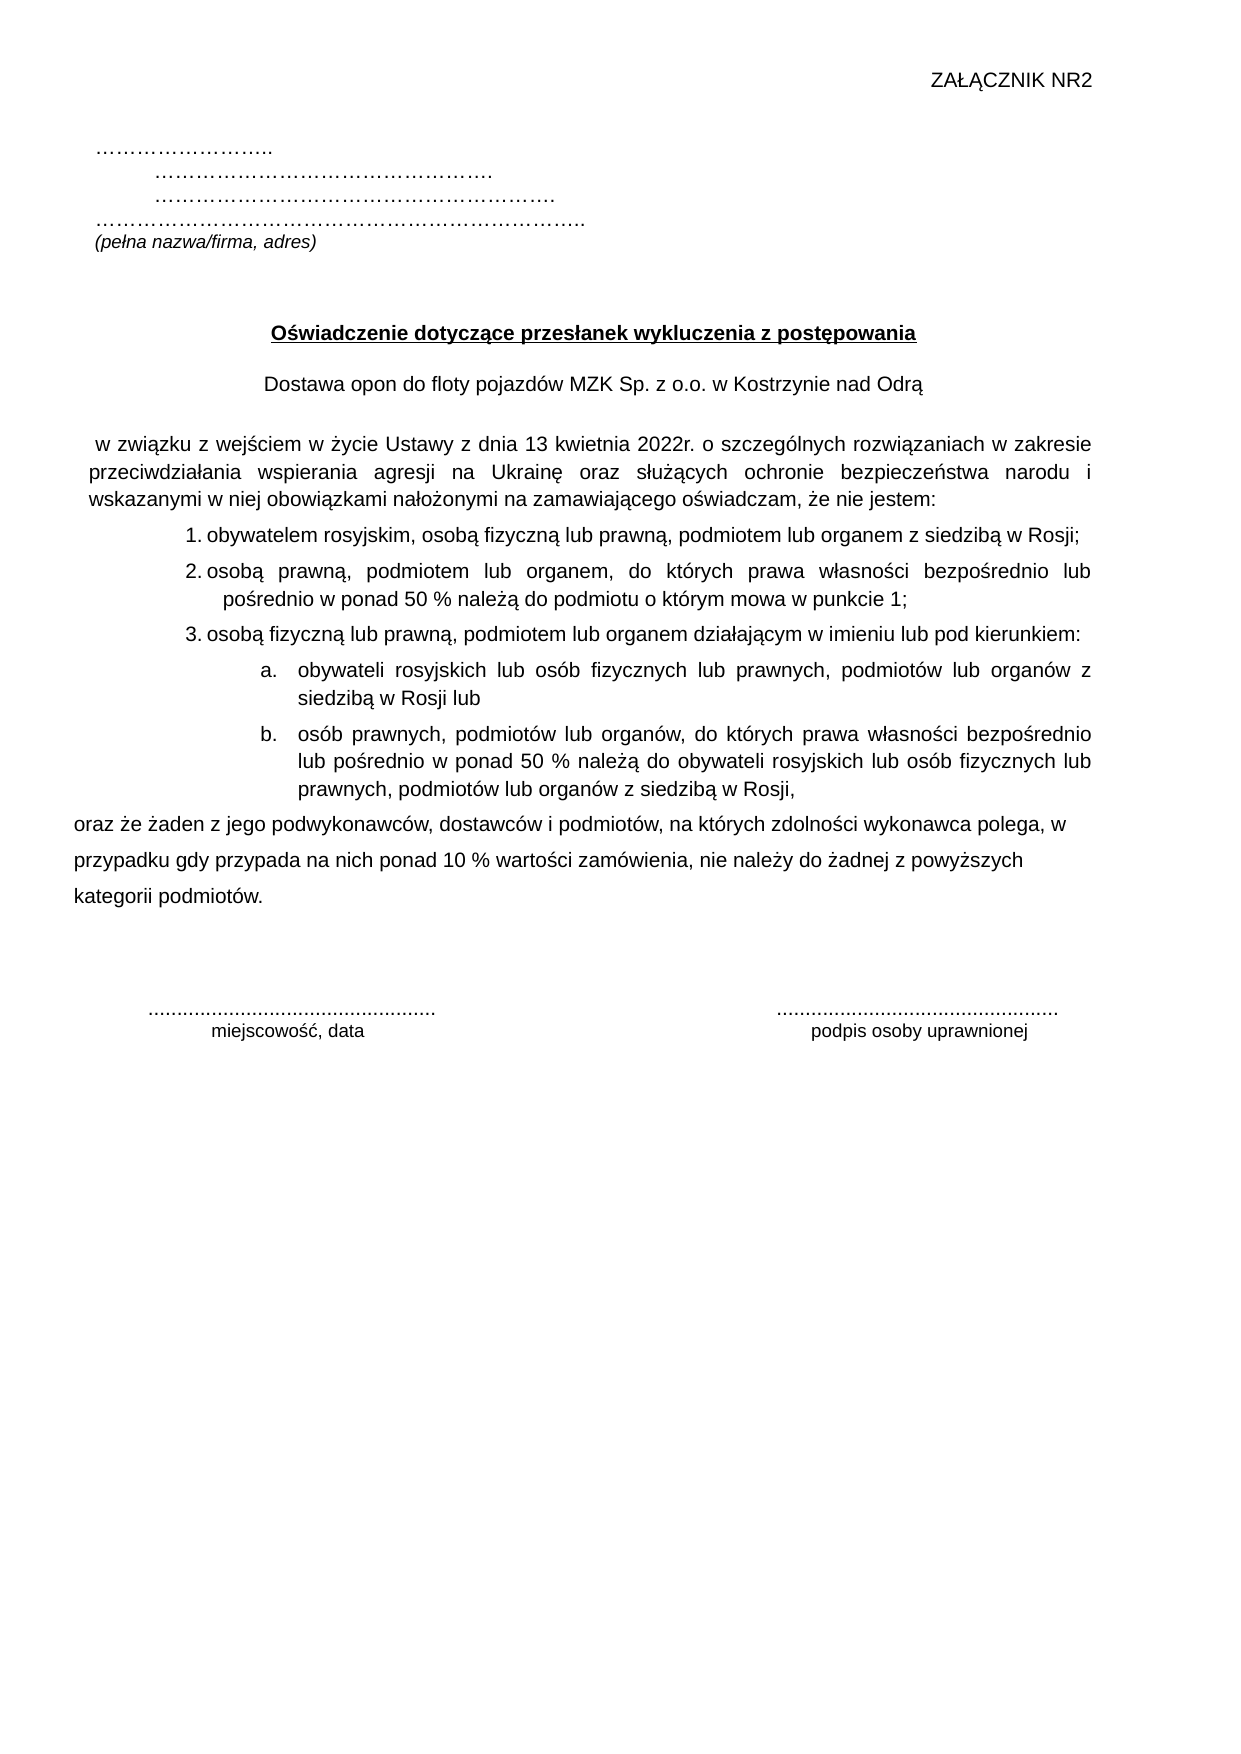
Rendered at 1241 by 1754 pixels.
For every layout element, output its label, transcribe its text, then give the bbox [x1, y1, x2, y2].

text kategorii podmiotów. [74, 884, 1093, 908]
text …………………………………………………………….. [94, 207, 606, 231]
text oraz że żaden z jego podwykonawców, dostawców i podmiotów, na których zdolności wykonawca polega, w [74, 812, 1093, 836]
text .................................................. ................................................. [148, 996, 1093, 1019]
text przypadku gdy przypada na nich ponad 10 % wartości zamówienia, nie należy do żadnej z powyższych [74, 848, 1093, 872]
text ZAŁĄCZNIK NR2 [94, 67, 1093, 91]
text ……………………..………………………………………….…………………………………………………. [94, 135, 606, 207]
text Oświadczenie dotyczące przesłanek wykluczenia z postępowania [94, 321, 1093, 344]
text Dostawa opon do floty pojazdów MZK Sp. z o.o. w Kostrzynie nad Odrą [94, 372, 1093, 424]
list osobą prawną, podmiotem lub organem, do których prawa własności bezpośrednio lub pośrednio w ponad 50 % należą do podmiotu o którym mowa w punkcie 1; [185, 559, 1093, 610]
list obywateli rosyjskich lub osób fizycznych lub prawnych, podmiotów lub organów z siedzibą w Rosji lub [260, 658, 1093, 709]
list osób prawnych, podmiotów lub organów, do których prawa własności bezpośrednio lub pośrednio w ponad 50 % należą do obywateli rosyjskich lub osób fizycznych lub prawnych, podmiotów lub organów z siedzibą w Rosji, [260, 721, 1093, 800]
text miejscowość, data podpis osoby uprawnionej [148, 1019, 1093, 1041]
text (pełna nazwa/firma, adres) [94, 231, 1093, 252]
text w związku z wejściem w życie Ustawy z dnia 13 kwietnia 2022r. o szczególnych rozwiązaniach w zakresie przeciwdziałania wspierania agresji na Ukrainę oraz służących ochronie bezpieczeństwa narodu i wskazanymi w niej obowiązkami nałożonymi na zamawiającego oświadczam, że nie jestem: [74, 432, 1093, 511]
list obywatelem rosyjskim, osobą fizyczną lub prawną, podmiotem lub organem z siedzibą w Rosji; [185, 523, 1093, 547]
list osobą fizyczną lub prawną, podmiotem lub organem działającym w imieniu lub pod kierunkiem: [185, 622, 1093, 646]
